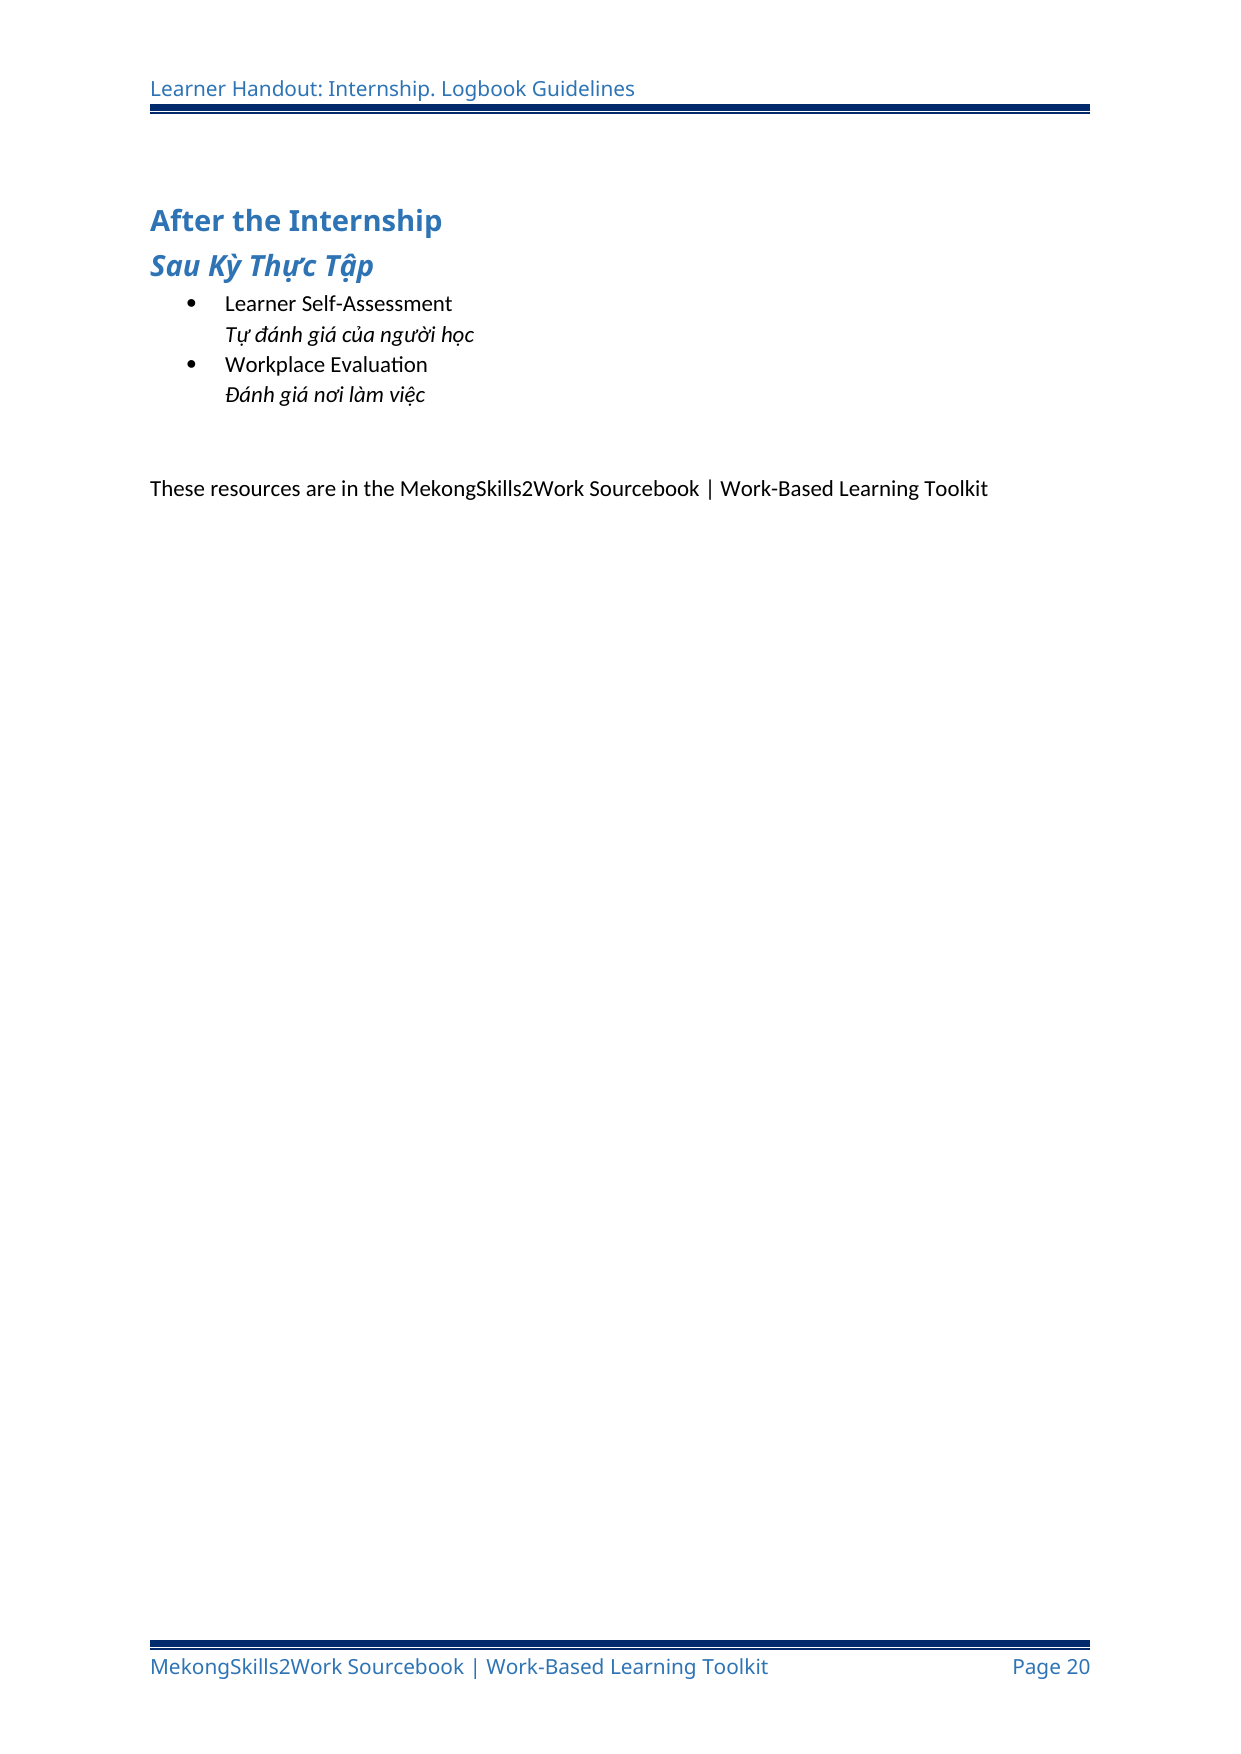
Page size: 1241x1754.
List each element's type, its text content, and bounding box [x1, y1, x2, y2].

subtitle Sau Kỳ Thực Tập [150, 246, 1090, 285]
list Workplace Evaluation [187, 350, 1090, 378]
subtitle After the Internship [150, 200, 1090, 240]
list Tự đánh giá của người học [225, 320, 1090, 348]
text These resources are in the MekongSkills2Work Sourcebook | Work-Based Learning Toolkit [150, 474, 1090, 502]
list Learner Self-Assessment [187, 289, 1090, 317]
list Đánh giá nơi làm việc [225, 380, 1090, 408]
